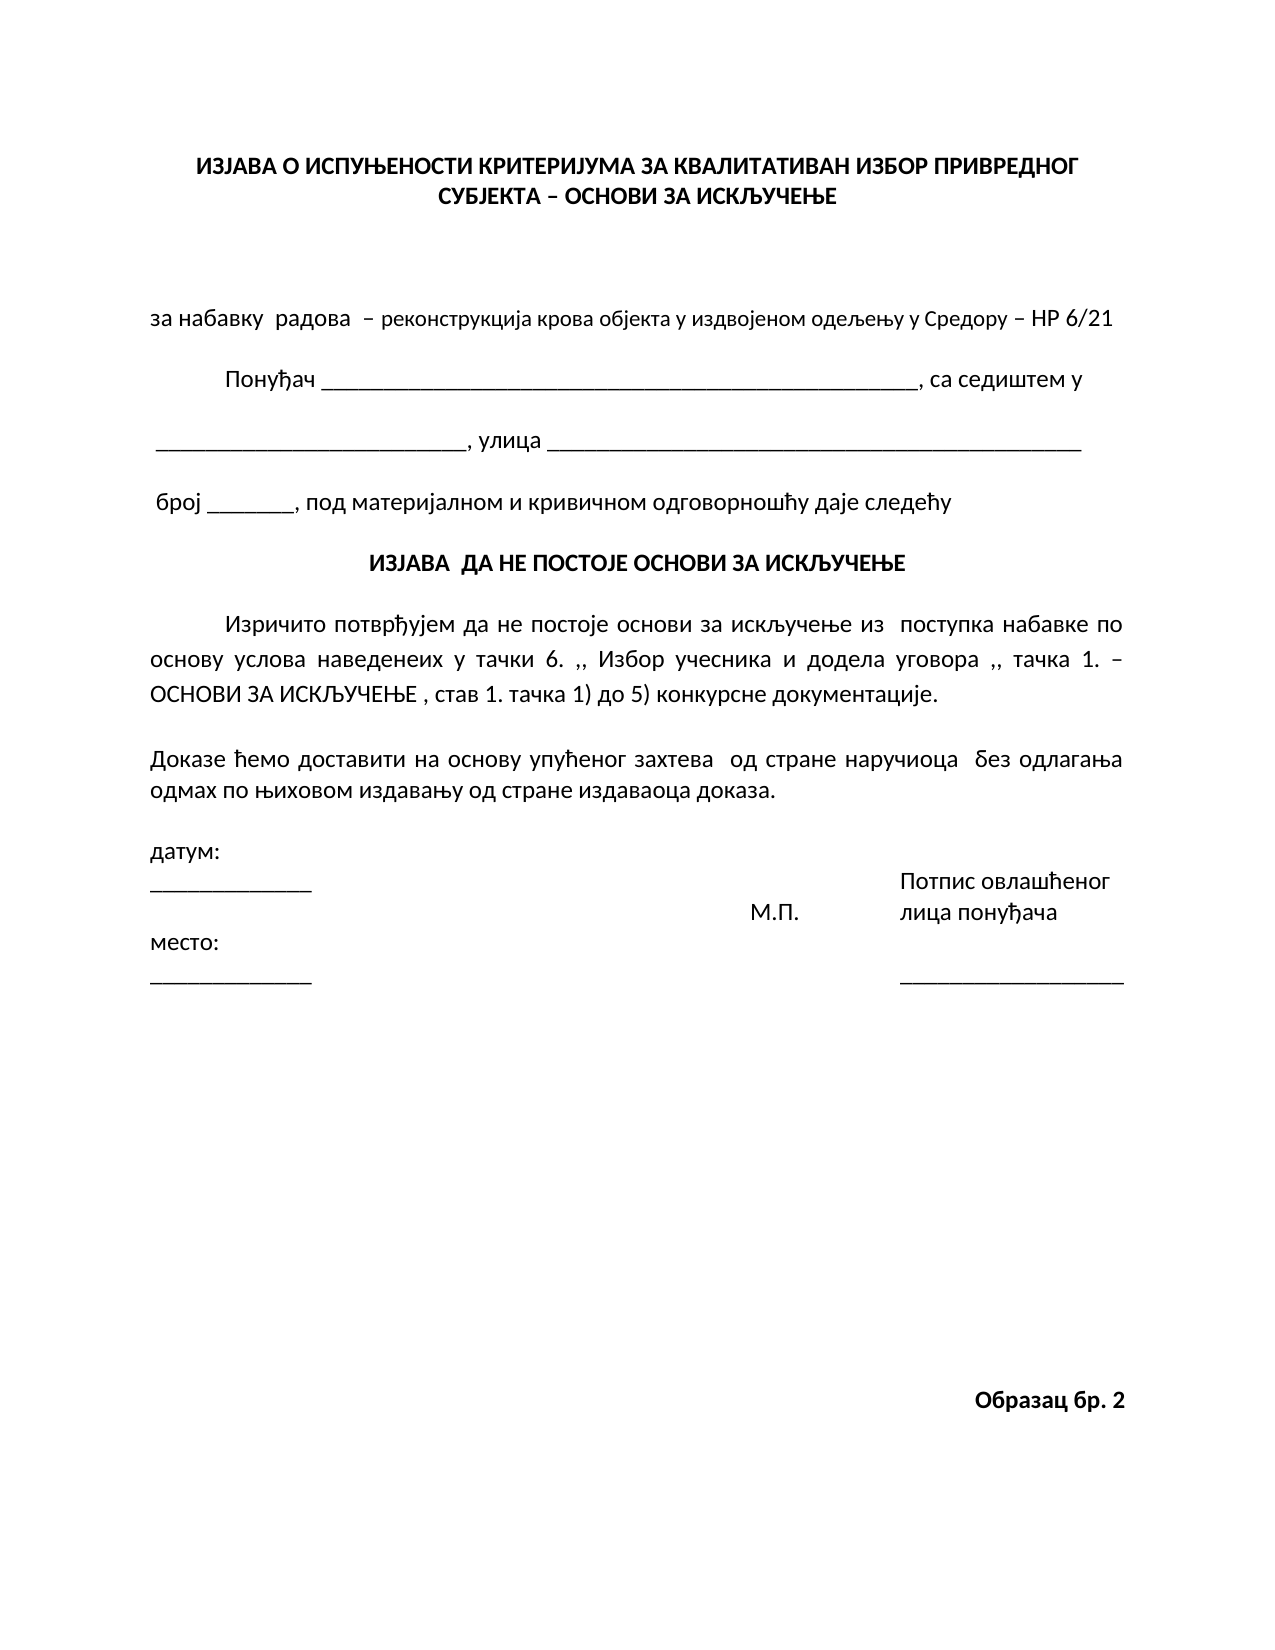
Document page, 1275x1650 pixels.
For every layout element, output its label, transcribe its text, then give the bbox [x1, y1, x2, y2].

text Доказе ћемо доставити на основу упућеног захтева од стране наручиоца без одлагања одмах по њиховом издавању од стране издаваоца доказа. [150, 743, 1125, 804]
text Изричито потврђујем да не постоје основи за искључење из поступка набавке по основу услова наведенеих у тачки 6. ,, Избор учесника и додела уговора ,, тачка 1. – ОСНОВИ ЗА ИСКЉУЧЕЊЕ , став 1. тачка 1) до 5) конкурсне документације. [150, 608, 1125, 708]
text ИЗЈАВА ДА НЕ ПОСТОЈЕ ОСНОВИ ЗА ИСКЉУЧЕЊЕ [150, 547, 1125, 577]
text _____________ Потпис овлашћеног [150, 865, 1125, 896]
text _________________________, улица ___________________________________________ [150, 425, 1125, 455]
text _____________ __________________ [150, 957, 1125, 987]
text за набавку радова – реконструкција крова објекта у издвојеном одељењу у Средору – НР 6/21 [150, 303, 1125, 333]
text број _______, под материјалном и кривичном одговорношћу даје следећу [150, 486, 1125, 516]
text М.П. лица понуђача место: [150, 896, 1125, 957]
text датум: [150, 835, 1125, 865]
text Образац бр. 2 [150, 1384, 1125, 1415]
text ИЗЈАВА О ИСПУЊЕНОСТИ КРИТЕРИЈУМА ЗА КВАЛИТАТИВАН ИЗБОР ПРИВРЕДНОГ СУБЈЕКТА – ОСНОВИ ЗА ИСКЉУЧЕЊЕ [150, 150, 1125, 211]
text Понуђач ________________________________________________, са седиштем у [150, 364, 1125, 394]
